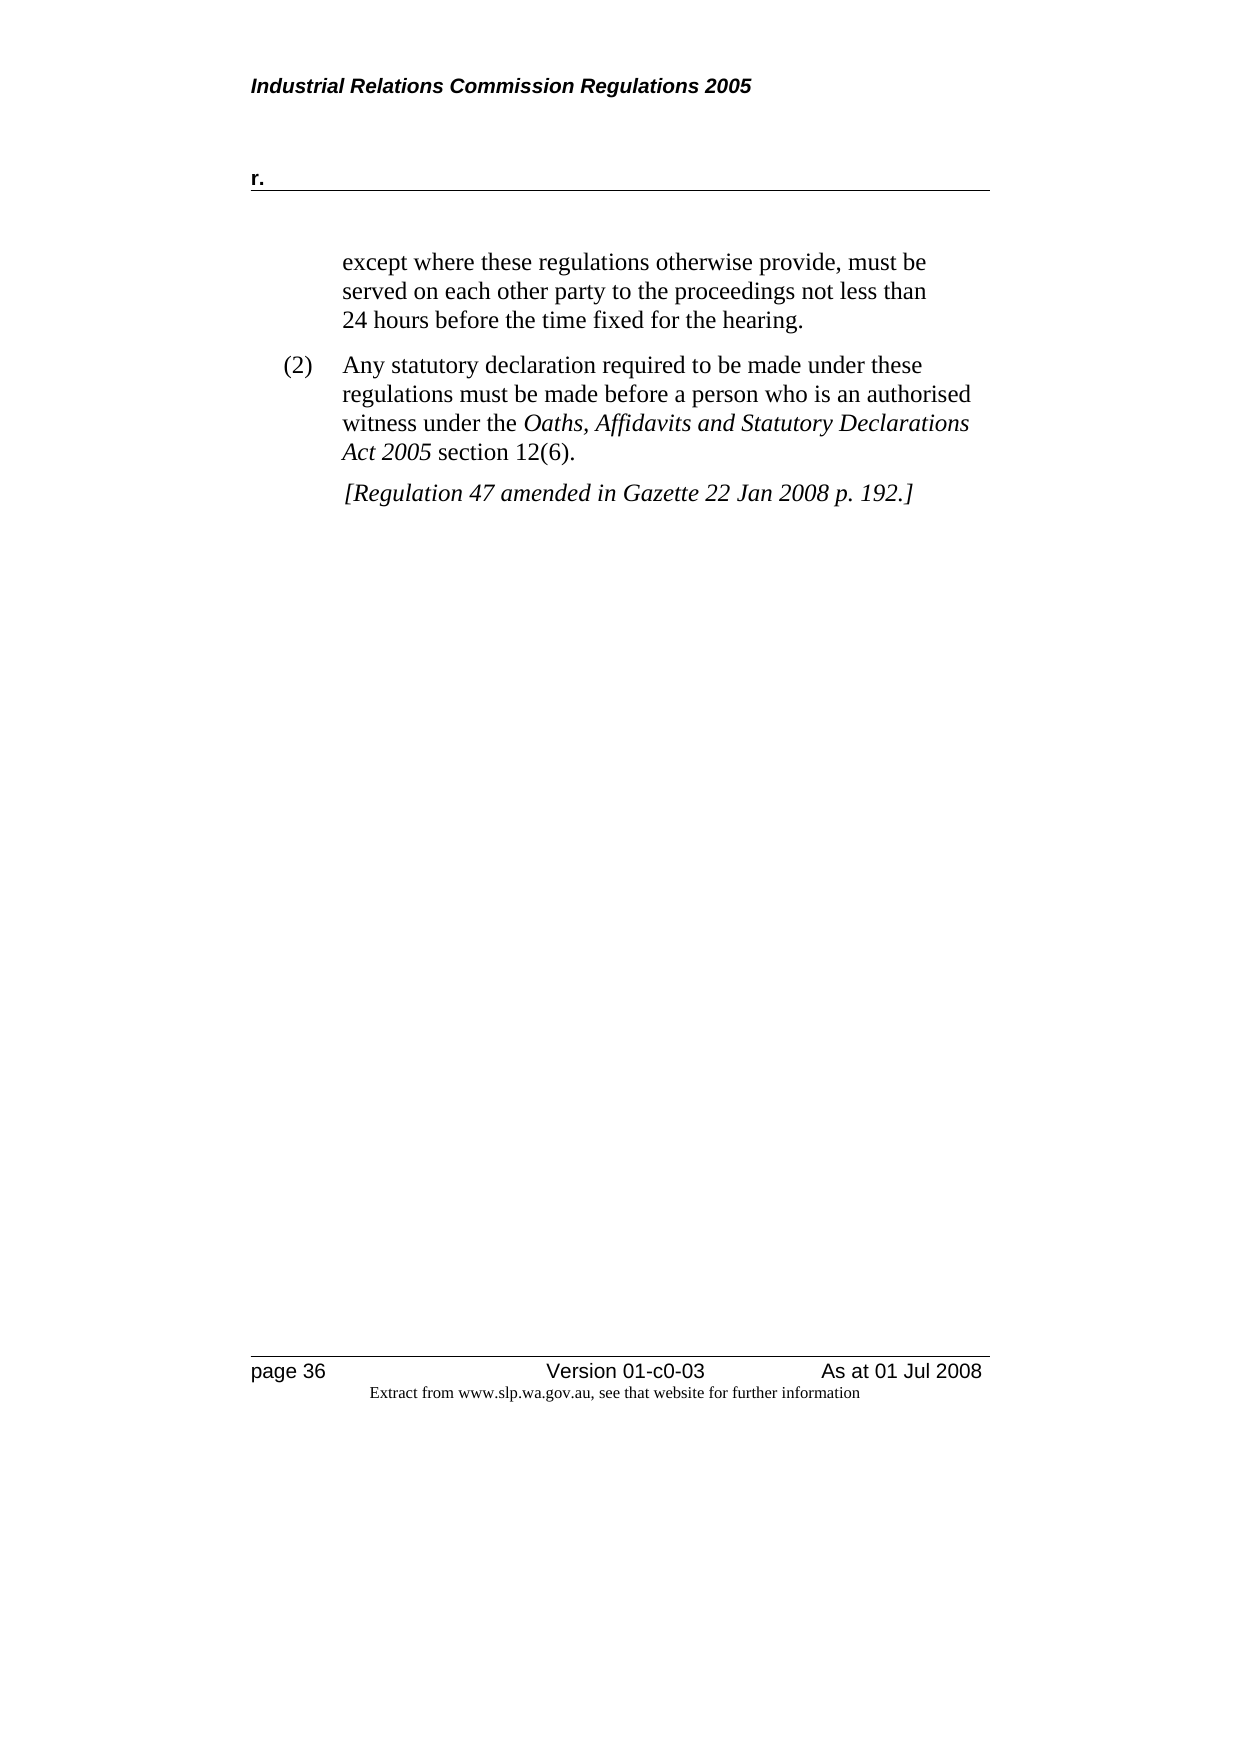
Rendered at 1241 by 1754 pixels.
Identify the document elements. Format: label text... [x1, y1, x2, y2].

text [251, 247, 990, 334]
text [Regulation 47 amended in Gazette 22 Jan 2008 p. 192.] [251, 478, 990, 507]
text (2) Any statutory declaration required to be made under these regulations must be made before a person who is an authorised witness under the Oaths, Affidavits and Statutory Declarations Act 2005 section 12(6). [251, 350, 990, 465]
